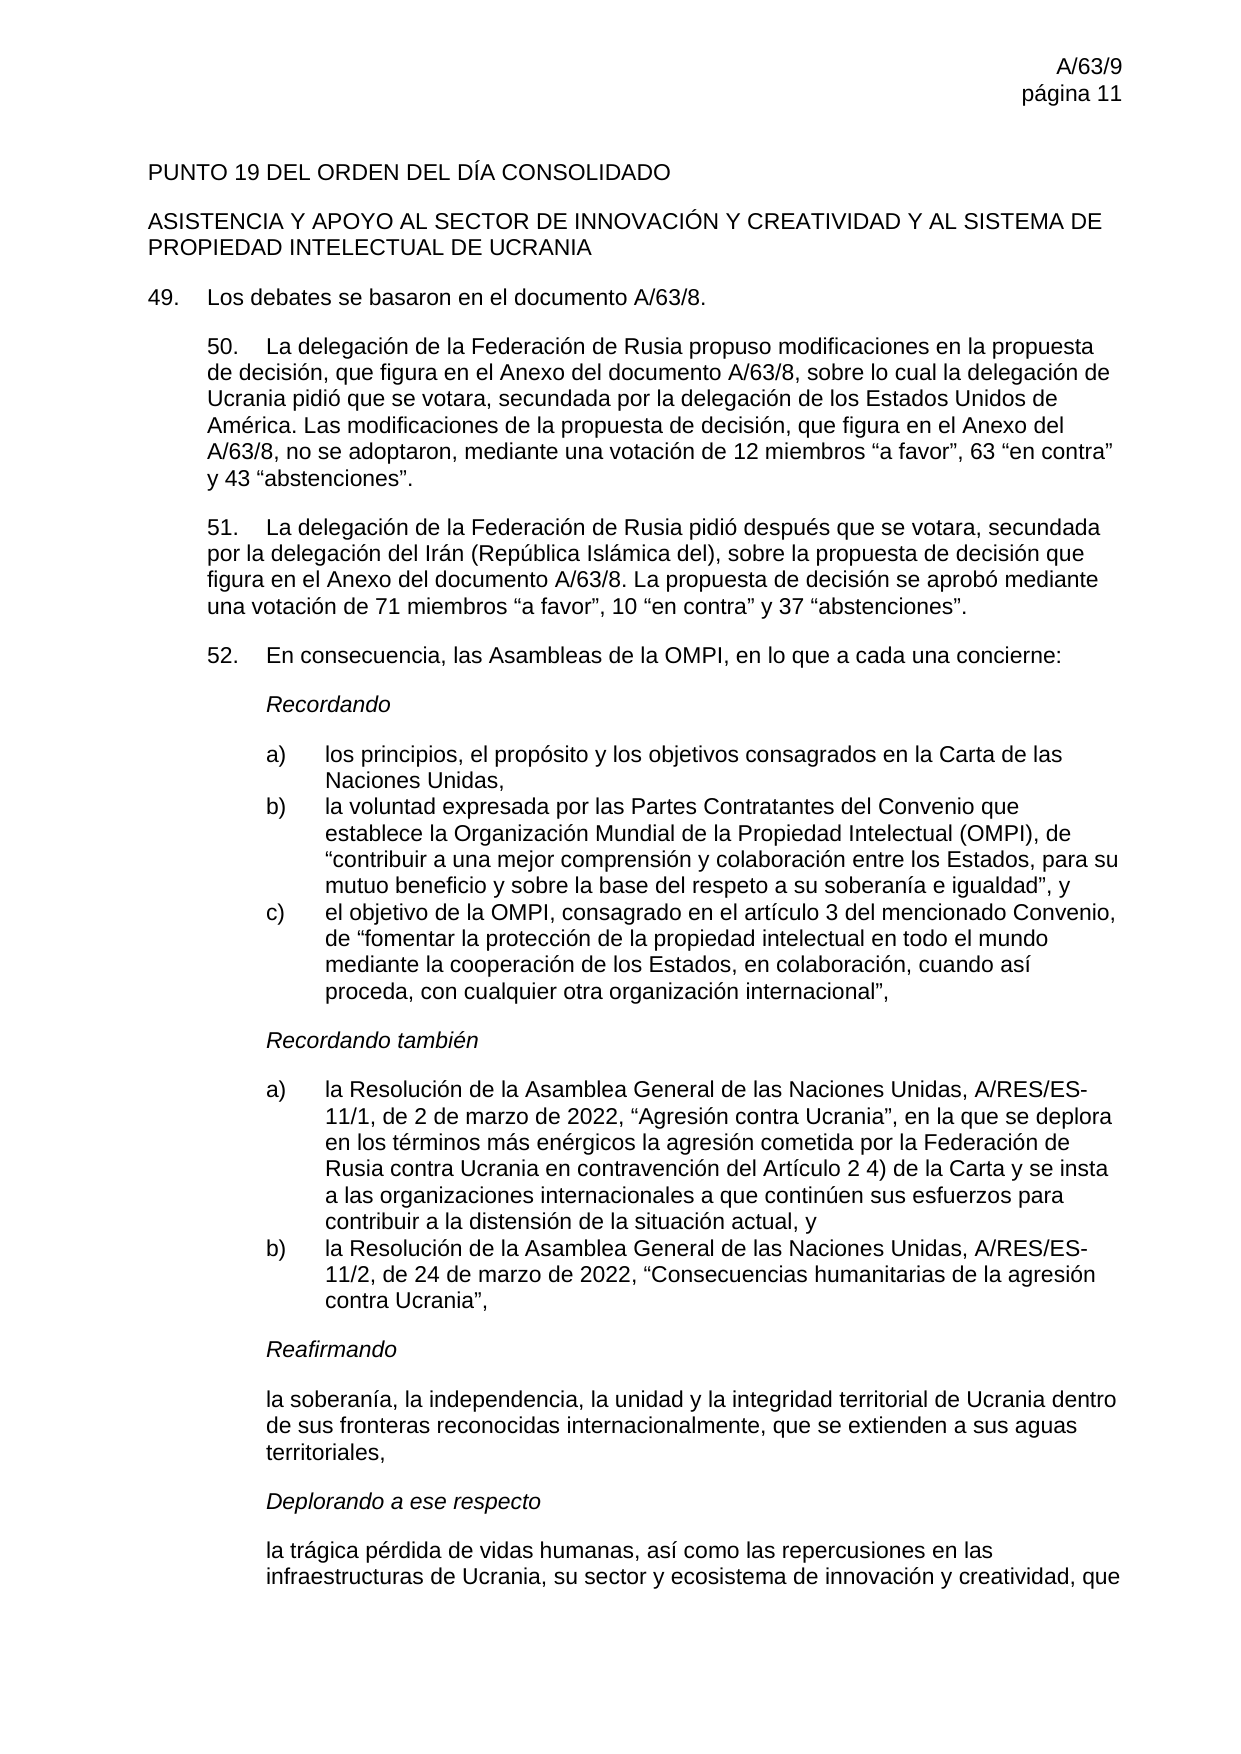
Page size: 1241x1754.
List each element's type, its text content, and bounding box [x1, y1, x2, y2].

text Los debates se basaron en el documento A/63/8. [148, 283, 1122, 310]
list la Resolución de la Asamblea General de las Naciones Unidas, A/RES/ES-11/1, de 2 de marzo de 2022, “Agresión contra Ucrania”, en la que se deplora en los términos más enérgicos la agresión cometida por la Federación de Rusia contra Ucrania en contravención del Artículo 2 4) de la Carta y se insta a las organizaciones internacionales a que continúen sus esfuerzos para contribuir a la distensión de la situación actual, y [266, 1076, 1122, 1234]
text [266, 1537, 1122, 1590]
list el objetivo de la OMPI, consagrado en el artículo 3 del mencionado Convenio, de “fomentar la protección de la propiedad intelectual en todo el mundo mediante la cooperación de los Estados, en colaboración, cuando así proceda, con cualquier otra organización internacional”, [266, 899, 1122, 1004]
subtitle PUNTO 19 DEL ORDEN DEL DÍA CONSOLIDADO [148, 158, 1122, 185]
text Reafirmando [266, 1336, 1122, 1363]
list la Resolución de la Asamblea General de las Naciones Unidas, A/RES/ES-11/2, de 24 de marzo de 2022, “Consecuencias humanitarias de la agresión contra Ucrania”, [266, 1234, 1122, 1313]
text Recordando también [266, 1027, 1122, 1053]
text La delegación de la Federación de Rusia propuso modificaciones en la propuesta de decisión, que figura en el Anexo del documento A/63/8, sobre lo cual la delegación de Ucrania pidió que se votara, secundada por la delegación de los Estados Unidos de América. Las modificaciones de la propuesta de decisión, que figura en el Anexo del A/63/8, no se adoptaron, mediante una votación de 12 miembros “a favor”, 63 “en contra” y 43 “abstenciones”. [207, 333, 1122, 491]
text la soberanía, la independencia, la unidad y la integridad territorial de Ucrania dentro de sus fronteras reconocidas internacionalmente, que se extienden a sus aguas territoriales, [266, 1386, 1122, 1465]
text Deplorando a ese respecto [266, 1488, 1122, 1514]
text Recordando [266, 691, 1122, 718]
text La delegación de la Federación de Rusia pidió después que se votara, secundada por la delegación del Irán (República Islámica del), sobre la propuesta de decisión que figura en el Anexo del documento A/63/8. La propuesta de decisión se aprobó mediante una votación de 71 miembros “a favor”, 10 “en contra” y 37 “abstenciones”. [207, 514, 1122, 619]
list la voluntad expresada por las Partes Contratantes del Convenio que establece la Organización Mundial de la Propiedad Intelectual (OMPI), de “contribuir a una mejor comprensión y colaboración entre los Estados, para su mutuo beneficio y sobre la base del respeto a su soberanía e igualdad”, y [266, 793, 1122, 899]
text Asistencia y apoyo al sector de innovación y creatividad y al sistema de propiedad intelectual de Ucrania [148, 208, 1122, 261]
list los principios, el propósito y los objetivos consagrados en la Carta de las Naciones Unidas, [266, 741, 1122, 793]
text En consecuencia, las Asambleas de la OMPI, en lo que a cada una concierne: [207, 642, 1122, 668]
